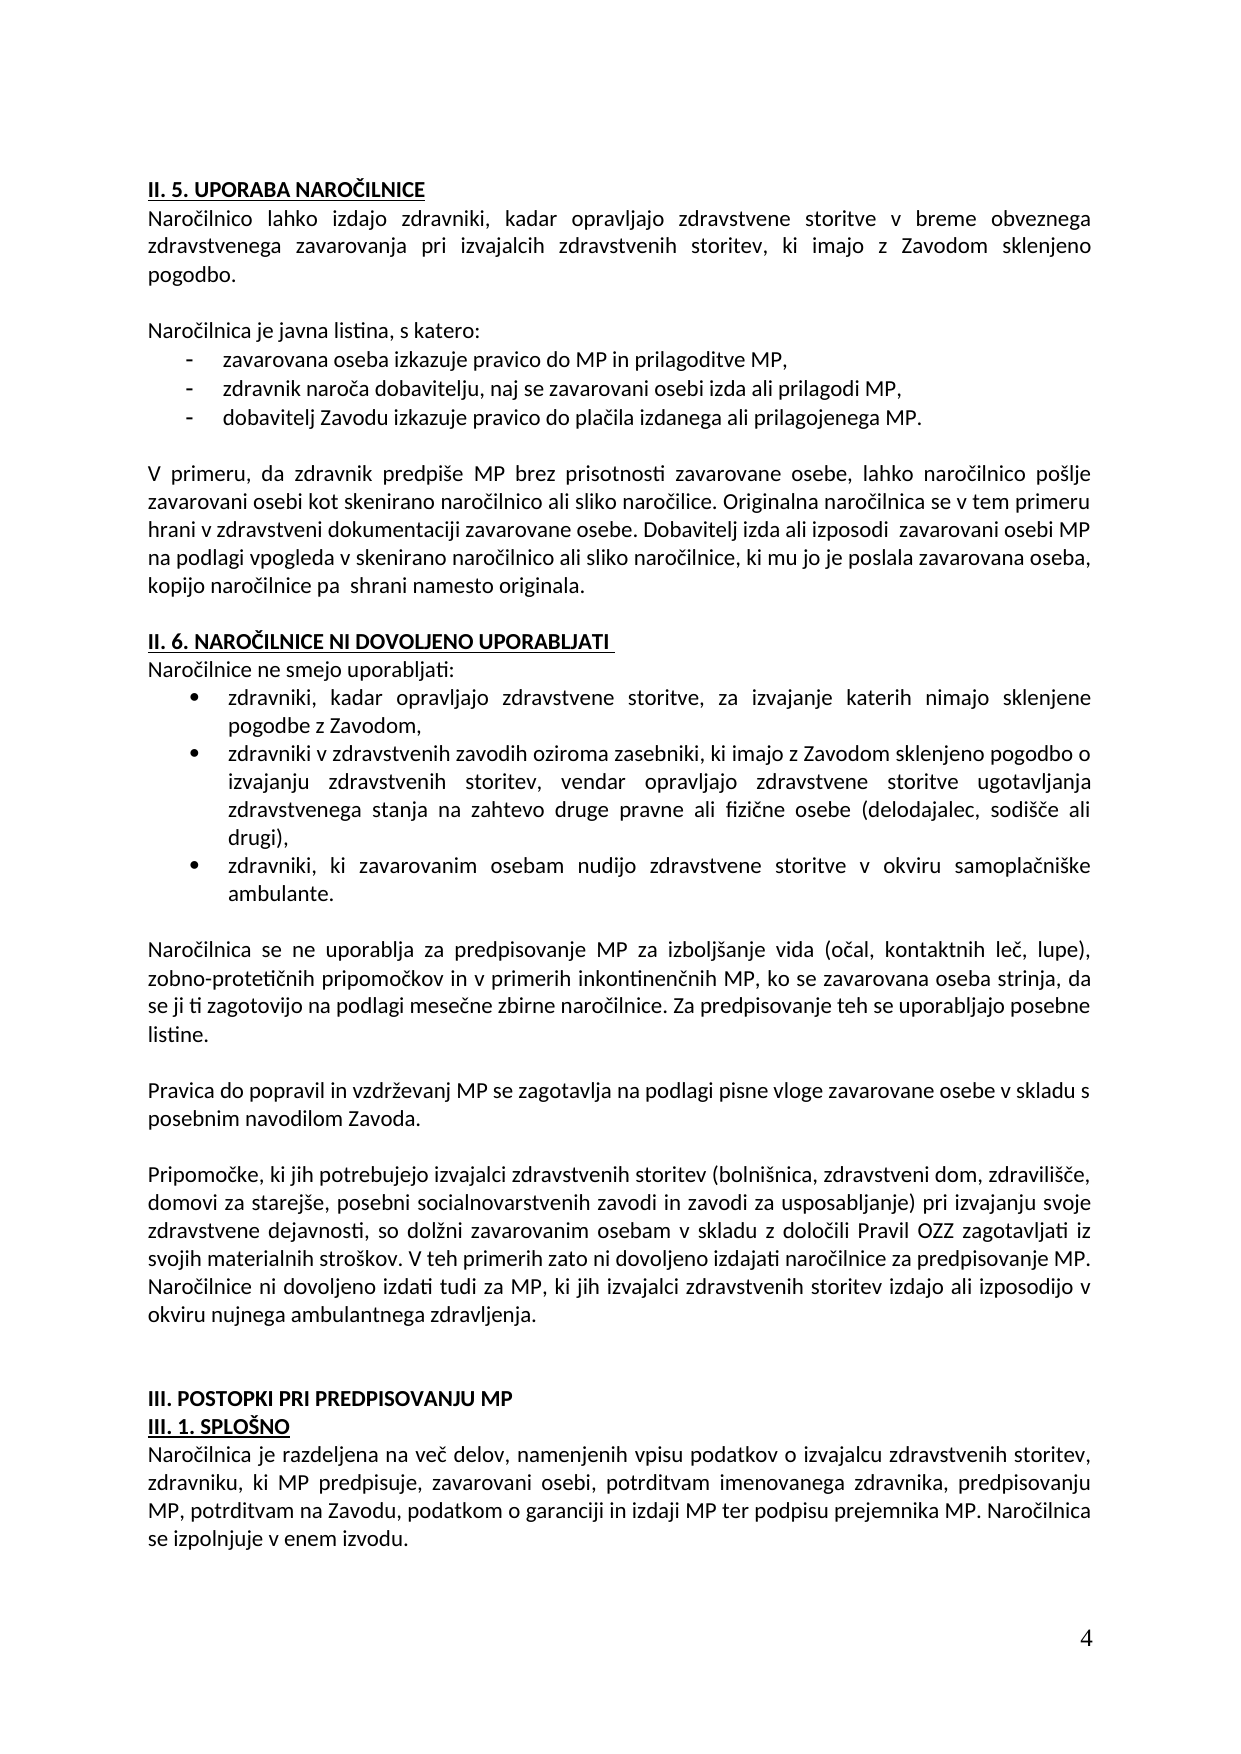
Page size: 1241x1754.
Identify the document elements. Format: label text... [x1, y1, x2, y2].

list dobavitelj Zavodu izkazuje pravico do plačila izdanega ali prilagojenega MP. [185, 402, 1093, 431]
text Pripomočke, ki jih potrebujejo izvajalci zdravstvenih storitev (bolnišnica, zdravstveni dom, zdravilišče, domovi za starejše, posebni socialnovarstvenih zavodi in zavodi za usposabljanje) pri izvajanju svoje zdravstvene dejavnosti, so dolžni zavarovanim osebam v skladu z določili Pravil OZZ zagotavljati iz svojih materialnih stroškov. V teh primerih zato ni dovoljeno izdajati naročilnice za predpisovanje MP. Naročilnice ni dovoljeno izdati tudi za MP, ki jih izvajalci zdravstvenih storitev izdajo ali izposodijo v okviru nujnega ambulantnega zdravljenja. [148, 1160, 1093, 1328]
text III. 1. SPLOŠNO [148, 1412, 1093, 1440]
text Naročilnica je razdeljena na več delov, namenjenih vpisu podatkov o izvajalcu zdravstvenih storitev, zdravniku, ki MP predpisuje, zavarovani osebi, potrditvam imenovanega zdravnika, predpisovanju MP, potrditvam na Zavodu, podatkom o garanciji in izdaji MP ter podpisu prejemnika MP. Naročilnica se izpolnjuje v enem izvodu. [148, 1440, 1093, 1552]
list zdravnik naroča dobavitelju, naj se zavarovani osebi izda ali prilagodi MP, [185, 373, 1093, 402]
list zdravniki, ki zavarovanim osebam nudijo zdravstvene storitve v okviru samoplačniške ambulante. [190, 852, 1093, 908]
list zavarovana oseba izkazuje pravico do MP in prilagoditve MP, [185, 344, 1093, 373]
text Pravica do popravil in vzdrževanj MP se zagotavlja na podlagi pisne vloge zavarovane osebe v skladu s posebnim navodilom Zavoda. [148, 1076, 1093, 1132]
text II. 6. NAROČILNICE NI DOVOLJENO UPORABLJATI [148, 627, 1093, 655]
text Naročilnice ne smejo uporabljati: [148, 655, 1093, 683]
text Naročilnica je javna listina, s katero: [148, 316, 1093, 344]
text II. 5. UPORABA NAROČILNICE [148, 176, 1093, 204]
text III. POSTOPKI PRI PREDPISOVANJU MP [148, 1384, 1093, 1412]
text V primeru, da zdravnik predpiše MP brez prisotnosti zavarovane osebe, lahko naročilnico pošlje zavarovani osebi kot skenirano naročilnico ali sliko naročilice. Originalna naročilnica se v tem primeru hrani v zdravstveni dokumentaciji zavarovane osebe. Dobavitelj izda ali izposodi zavarovani osebi MP na podlagi vpogleda v skenirano naročilnico ali sliko naročilnice, ki mu jo je poslala zavarovana oseba, kopijo naročilnice pa shrani namesto originala. [148, 459, 1093, 599]
list zdravniki, kadar opravljajo zdravstvene storitve, za izvajanje katerih nimajo sklenjene pogodbe z Zavodom, [190, 683, 1093, 739]
text Naročilnico lahko izdajo zdravniki, kadar opravljajo zdravstvene storitve v breme obveznega zdravstvenega zavarovanja pri izvajalcih zdravstvenih storitev, ki imajo z Zavodom sklenjeno pogodbo. [148, 204, 1093, 288]
text Naročilnica se ne uporablja za predpisovanje MP za izboljšanje vida (očal, kontaktnih leč, lupe), zobno-protetičnih pripomočkov in v primerih inkontinenčnih MP, ko se zavarovana oseba strinja, da se ji ti zagotovijo na podlagi mesečne zbirne naročilnice. Za predpisovanje teh se uporabljajo posebne listine. [148, 936, 1093, 1048]
list zdravniki v zdravstvenih zavodih oziroma zasebniki, ki imajo z Zavodom sklenjeno pogodbo o izvajanju zdravstvenih storitev, vendar opravljajo zdravstvene storitve ugotavljanja zdravstvenega stanja na zahtevo druge pravne ali fizične osebe (delodajalec, sodišče ali drugi), [190, 739, 1093, 852]
